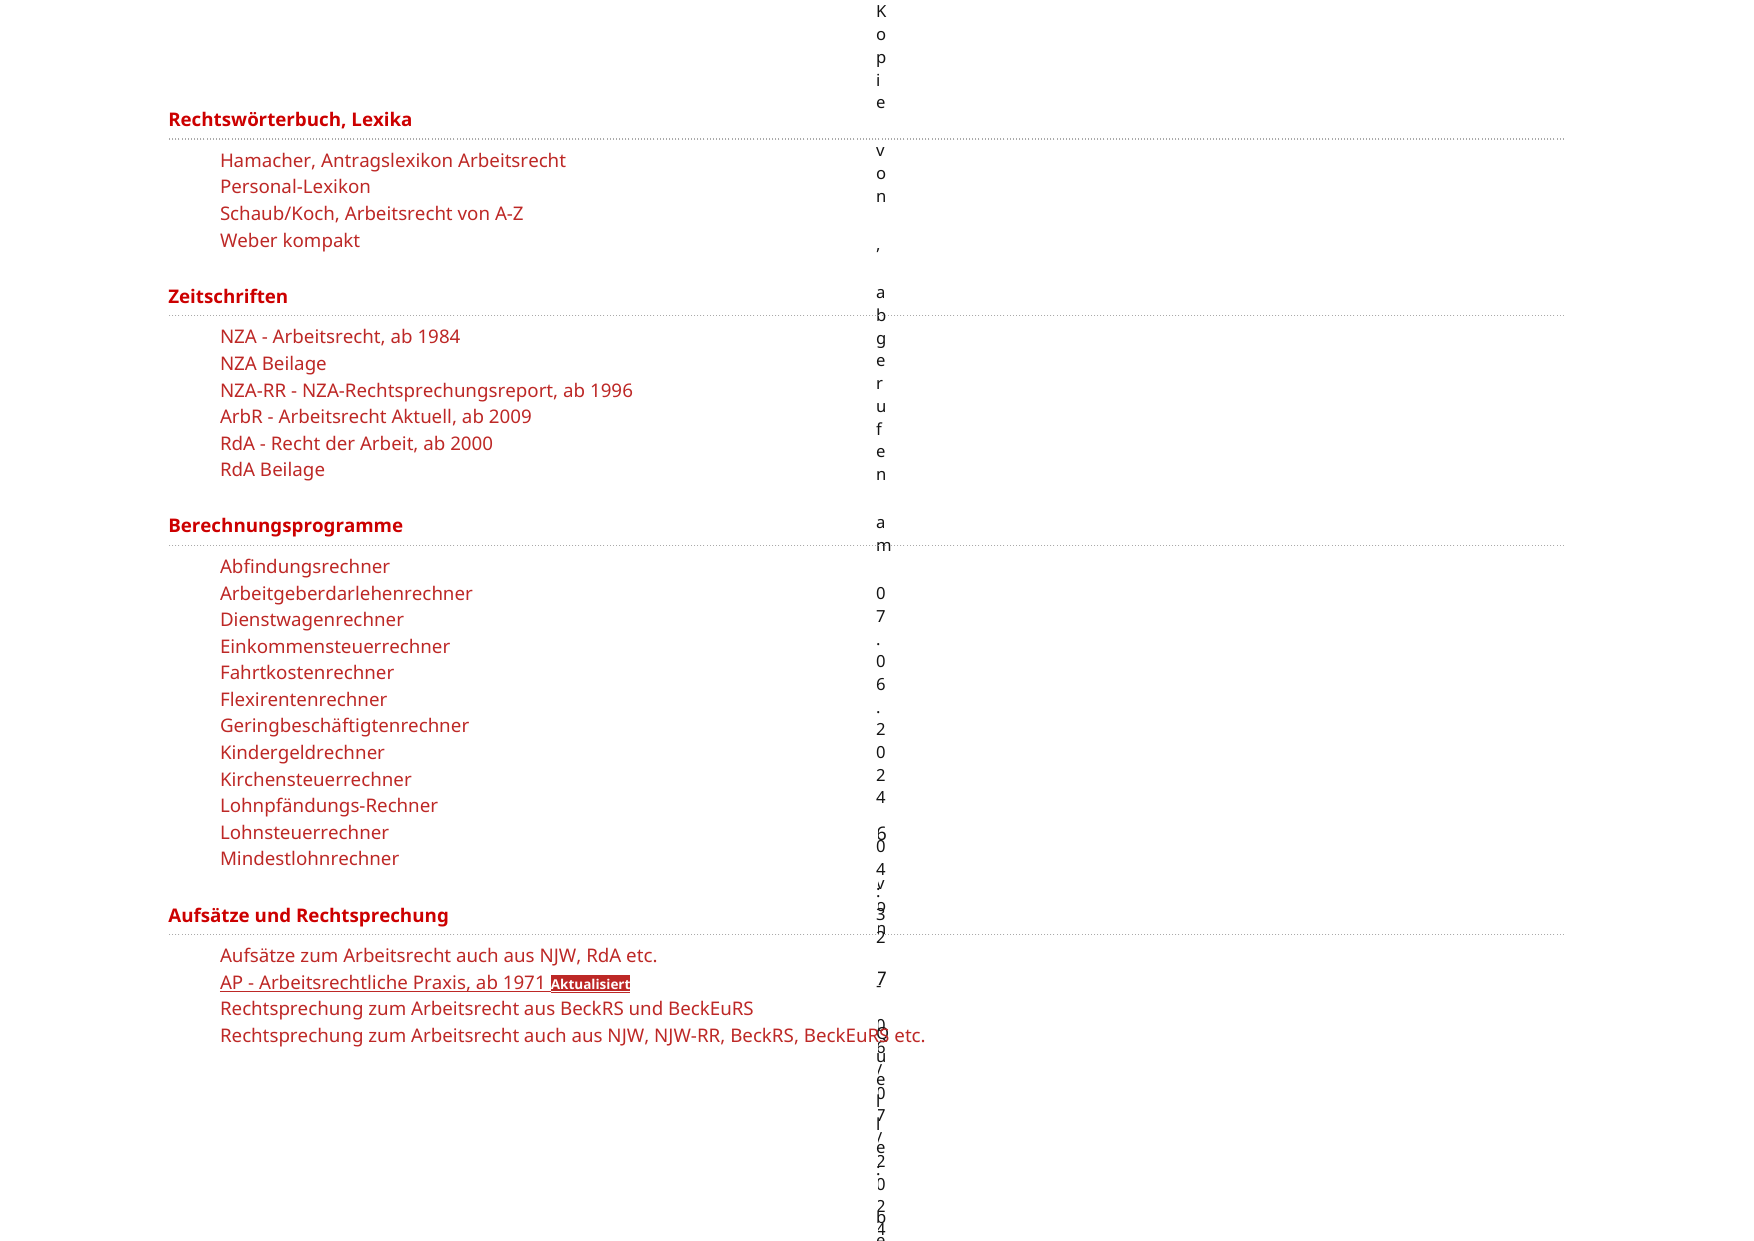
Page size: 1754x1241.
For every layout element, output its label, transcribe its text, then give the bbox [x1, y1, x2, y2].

text Dienstwagenrechner [199, 606, 1566, 632]
text Lohnsteuerrechner [199, 818, 1566, 844]
text Fahrtkostenrechner [199, 659, 1566, 685]
text Arbeitgeberdarlehenrechner [199, 579, 1566, 606]
text RdA - Recht der Arbeit, ab 2000 [199, 429, 1566, 456]
text Kindergeldrechner [199, 738, 1566, 765]
text Lohnpfändungs-Rechner [199, 791, 1566, 818]
text Berechnungsprogramme [168, 506, 1564, 546]
text NZA - Arbeitsrecht, ab 1984 [199, 323, 1566, 349]
text Abfindungsrechner [199, 552, 1566, 579]
text Geringbeschäftigtenrechner [199, 712, 1566, 738]
text Aufsätze und Rechtsprechung [168, 894, 1564, 935]
text Schaub/​Koch, Arbeitsrecht von A-Z [199, 199, 1566, 226]
text Personal-Lexikon [199, 173, 1566, 199]
text Rechtswörterbuch, Lexika [168, 99, 1564, 140]
text Rechtsprechung zum Arbeitsrecht aus BeckRS und BeckEuRS [199, 994, 1566, 1021]
text Weber kompakt [199, 226, 1566, 252]
text NZA-RR - NZA-Rechtsprechungsreport, ab 1996 [199, 376, 1566, 402]
text ArbR - Arbeitsrecht Aktuell, ab 2009 [199, 402, 1566, 429]
text Hamacher, Antragslexikon Arbeitsrecht [199, 146, 1566, 173]
text Einkommensteuerrechner [199, 632, 1566, 659]
text Flexirentenrechner [199, 685, 1566, 712]
text Mindestlohnrechner [199, 844, 1566, 871]
text RdA Beilage [199, 456, 1566, 482]
text Zeitschriften [168, 276, 1564, 316]
text AP - Arbeitsrechtliche Praxis, ab 1971 Aktualisiert [199, 968, 1566, 994]
text Kirchensteuerrechner [199, 765, 1566, 791]
text Aufsätze zum Arbeitsrecht auch aus NJW, RdA etc. [199, 941, 1566, 968]
text NZA Beilage [199, 349, 1566, 376]
text Rechtsprechung zum Arbeitsrecht auch aus NJW, NJW-RR, BeckRS, BeckEuRS etc. [199, 1021, 1566, 1048]
